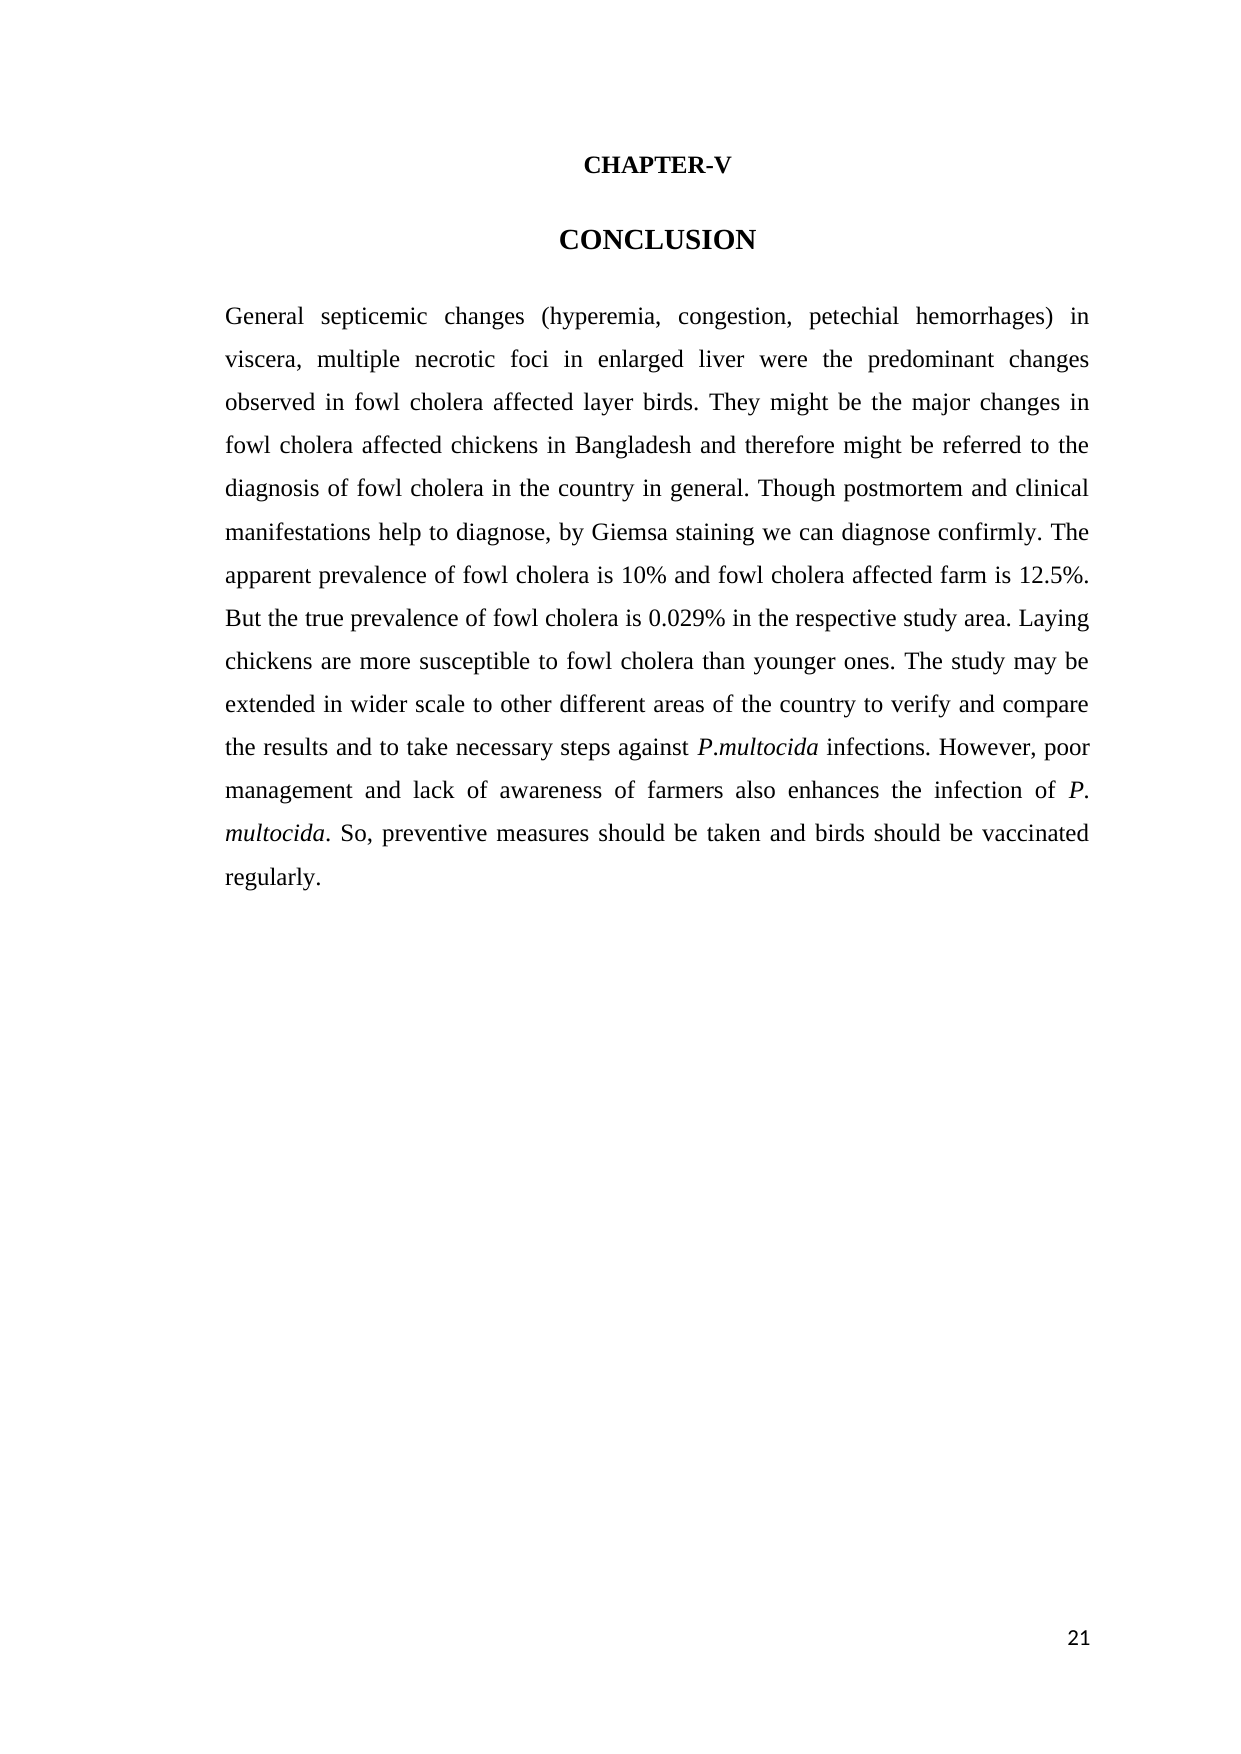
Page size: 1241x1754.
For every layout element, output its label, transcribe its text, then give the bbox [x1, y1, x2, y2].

text General septicemic changes (hyperemia, congestion, petechial hemorrhages) in viscera, multiple necrotic foci in enlarged liver were the predominant changes observed in fowl cholera affected layer birds. They might be the major changes in fowl cholera affected chickens in Bangladesh and therefore might be referred to the diagnosis of fowl cholera in the country in general. Though postmortem and clinical manifestations help to diagnose, by Giemsa staining we can diagnose confirmly. The apparent prevalence of fowl cholera is 10% and fowl cholera affected farm is 12.5%. But the true prevalence of fowl cholera is 0.029% in the respective study area. Laying chickens are more susceptible to fowl cholera than younger ones. The study may be extended in wider scale to other different areas of the country to verify and compare the results and to take necessary steps against P.multocida infections. However, poor management and lack of awareness of farmers also enhances the infection of P. multocida. So, preventive measures should be taken and birds should be vaccinated regularly. [225, 301, 1090, 890]
text CONCLUSION [225, 222, 1090, 255]
text CHAPTER-V [225, 150, 1090, 179]
